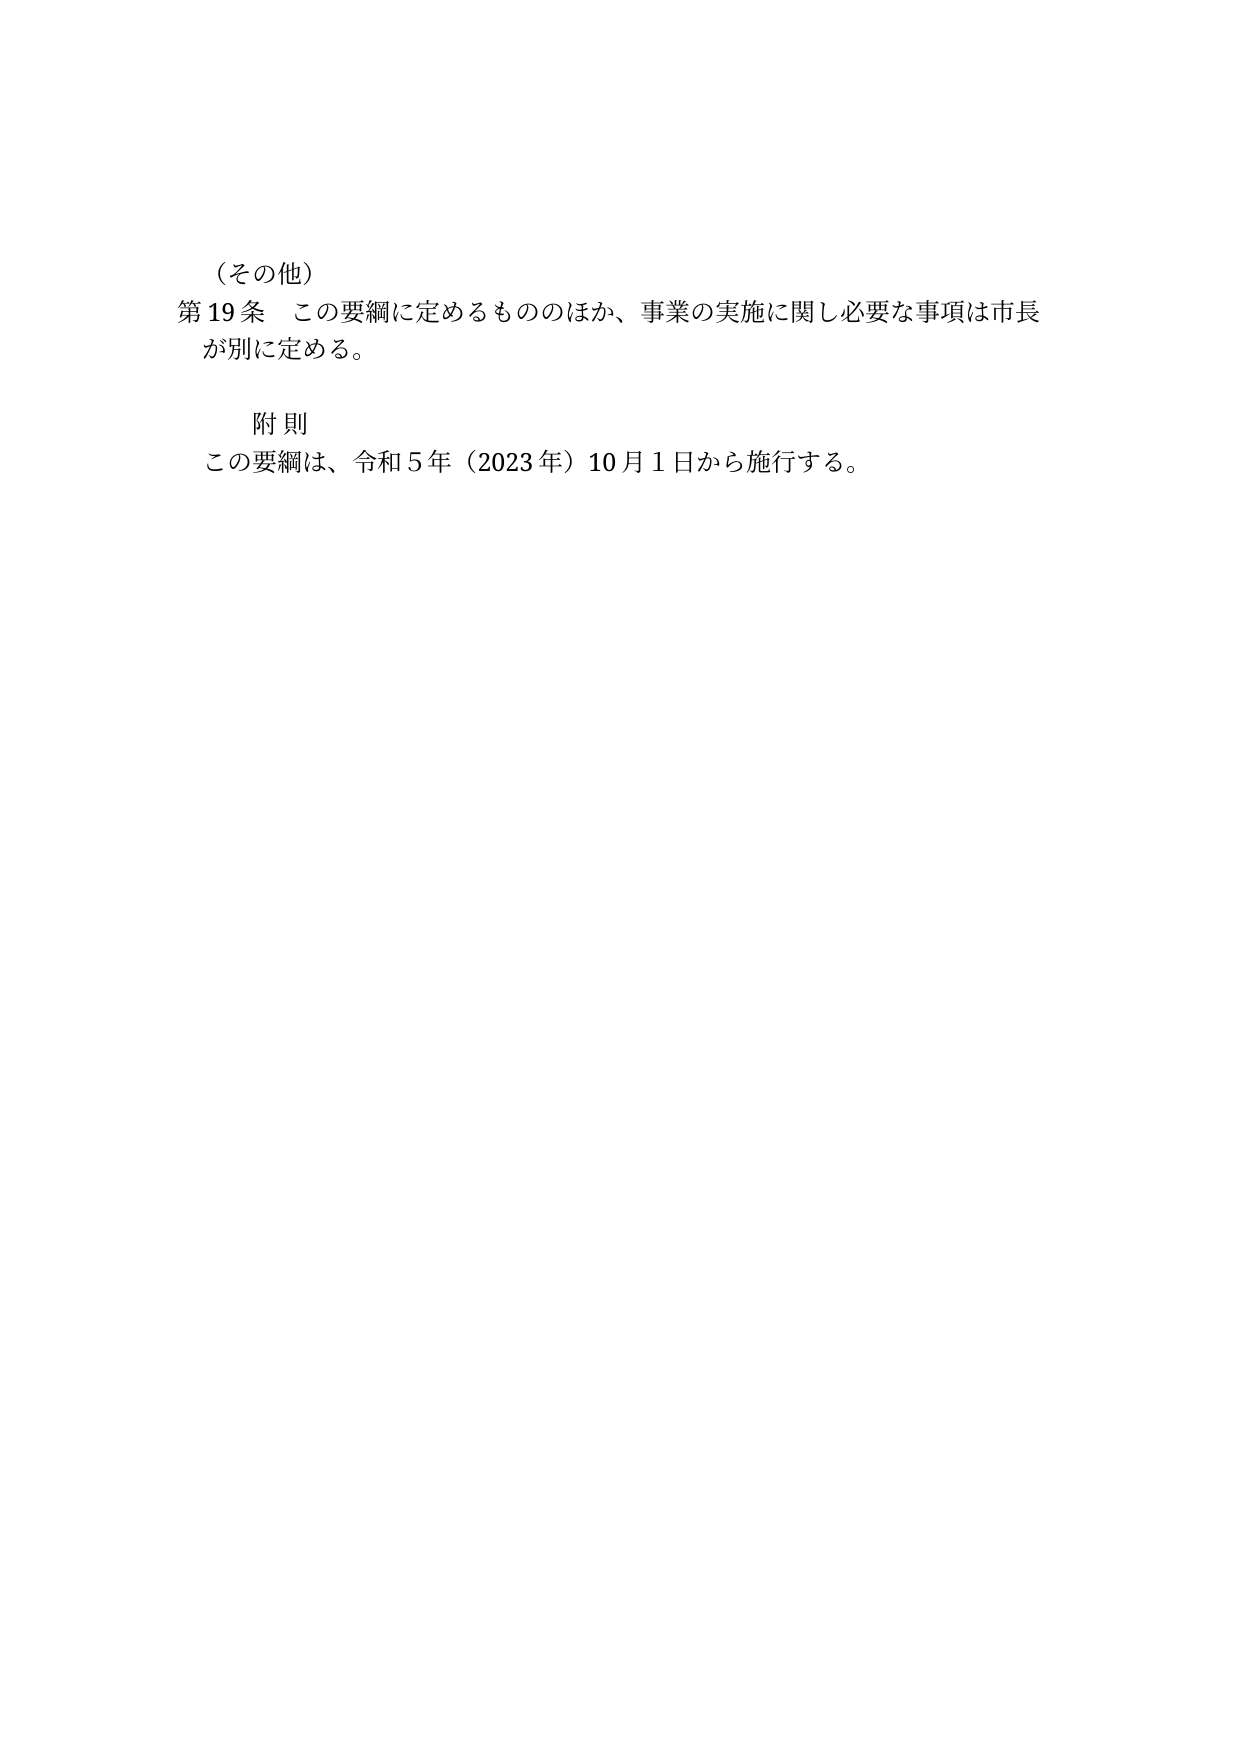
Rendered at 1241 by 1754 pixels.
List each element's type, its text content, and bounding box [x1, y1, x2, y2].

text 附 則 [177, 404, 1063, 442]
text 第19条 この要綱に定めるもののほか、事業の実施に関し必要な事項は市長が別に定める。 [177, 292, 1063, 367]
text （その他） [177, 254, 1063, 292]
text この要綱は、令和５年（2023年）10月１日から施行する。 [177, 442, 1063, 479]
